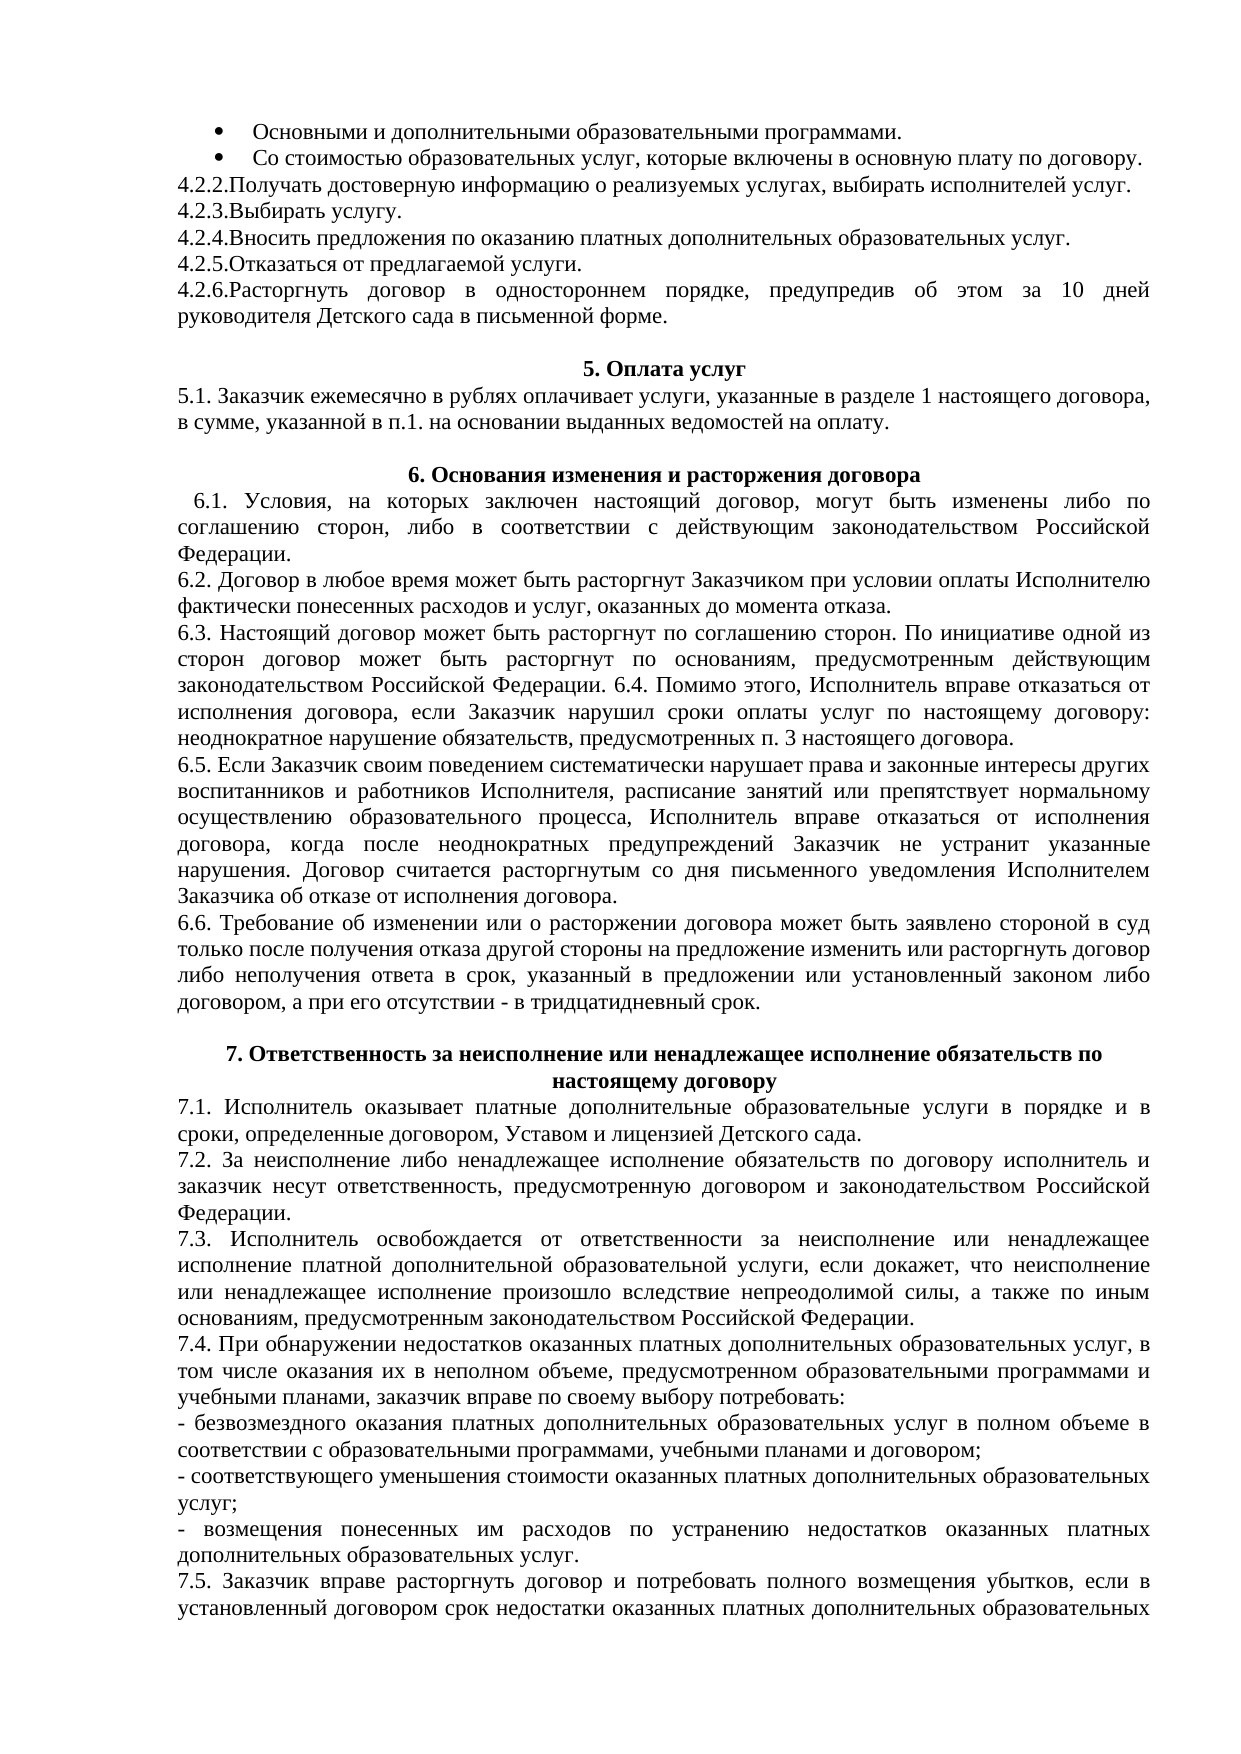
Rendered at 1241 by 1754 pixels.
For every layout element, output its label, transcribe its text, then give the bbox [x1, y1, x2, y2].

text 4.2.4.Вносить предложения по оказанию платных дополнительных образовательных услуг. [177, 223, 1152, 250]
text 5. Оплата услуг [177, 355, 1152, 382]
text 7. Ответственность за неисполнение или ненадлежащее исполнение обязательств по настоящему договору [177, 1041, 1152, 1093]
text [177, 1568, 1152, 1620]
text 4.2.5.Отказаться от предлагаемой услуги. [177, 250, 1152, 276]
text 6.2. Договор в любое время может быть расторгнут Заказчиком при условии оплаты Исполнителю фактически понесенных расходов и услуг, оказанных до момента отказа. [177, 566, 1152, 619]
text 6.6. Требование об изменении или о расторжении договора может быть заявлено стороной в суд только после получения отказа другой стороны на предложение изменить или расторгнуть договор либо неполучения ответа в срок, указанный в предложении или установленный законом либо договором, а при его отсутствии - в тридцатидневный срок. [177, 909, 1152, 1014]
text - возмещения понесенных им расходов по устранению недостатков оказанных платных дополнительных образовательных услуг. [177, 1515, 1152, 1568]
text 7.4. При обнаружении недостатков оказанных платных дополнительных образовательных услуг, в том числе оказания их в неполном объеме, предусмотренном образовательными программами и учебными планами, заказчик вправе по своему выбору потребовать: [177, 1330, 1152, 1409]
text 7.1. Исполнитель оказывает платные дополнительные образовательные услуги в порядке и в сроки, определенные договором, Уставом и лицензией Детского сада. [177, 1093, 1152, 1146]
text 6.5. Если Заказчик своим поведением систематически нарушает права и законные интересы других воспитанников и работников Исполнителя, расписание занятий или препятствует нормальному осуществлению образовательного процесса, Исполнитель вправе отказаться от исполнения договора, когда после неоднократных предупреждений Заказчик не устранит указанные нарушения. Договор считается расторгнутым со дня письменного уведомления Исполнителем Заказчика об отказе от исполнения договора. [177, 751, 1152, 909]
text 5.1. Заказчик ежемесячно в рублях оплачивает услуги, указанные в разделе 1 настоящего договора, в сумме, указанной в п.1. на основании выданных ведомостей на оплату. [177, 382, 1152, 434]
text - безвозмездного оказания платных дополнительных образовательных услуг в полном объеме в соответствии с образовательными программами, учебными планами и договором; [177, 1409, 1152, 1462]
text 7.2. За неисполнение либо ненадлежащее исполнение обязательств по договору исполнитель и заказчик несут ответственность, предусмотренную договором и законодательством Российской Федерации. [177, 1146, 1152, 1225]
list Со стоимостью образовательных услуг, которые включены в основную плату по договору. [215, 144, 1152, 171]
list Основными и дополнительными образовательными программами. [215, 118, 1152, 144]
text 6. Основания изменения и расторжения договора [177, 461, 1152, 487]
text 4.2.2.Получать достоверную информацию о реализуемых услугах, выбирать исполнителей услуг. [177, 171, 1152, 197]
text - соответствующего уменьшения стоимости оказанных платных дополнительных образовательных услуг; [177, 1462, 1152, 1515]
text 4.2.6.Расторгнуть договор в одностороннем порядке, предупредив об этом за 10 дней руководителя Детского сада в письменной форме. [177, 276, 1152, 329]
text 6.3. Настоящий договор может быть расторгнут по соглашению сторон. По инициативе одной из сторон договор может быть расторгнут по основаниям, предусмотренным действующим законодательством Российской Федерации. 6.4. Помимо этого, Исполнитель вправе отказаться от исполнения договора, если Заказчик нарушил сроки оплаты услуг по настоящему договору: неоднократное нарушение обязательств, предусмотренных п. 3 настоящего договора. [177, 619, 1152, 751]
text 4.2.3.Выбирать услугу. [177, 197, 1152, 223]
text 7.3. Исполнитель освобождается от ответственности за неисполнение или ненадлежащее исполнение платной дополнительной образовательной услуги, если докажет, что неисполнение или ненадлежащее исполнение произошло вследствие непреодолимой силы, а также по иным основаниям, предусмотренным законодательством Российской Федерации. [177, 1225, 1152, 1330]
text 6.1. Условия, на которых заключен настоящий договор, могут быть изменены либо по соглашению сторон, либо в соответствии с действующим законодательством Российской Федерации. [177, 487, 1152, 566]
